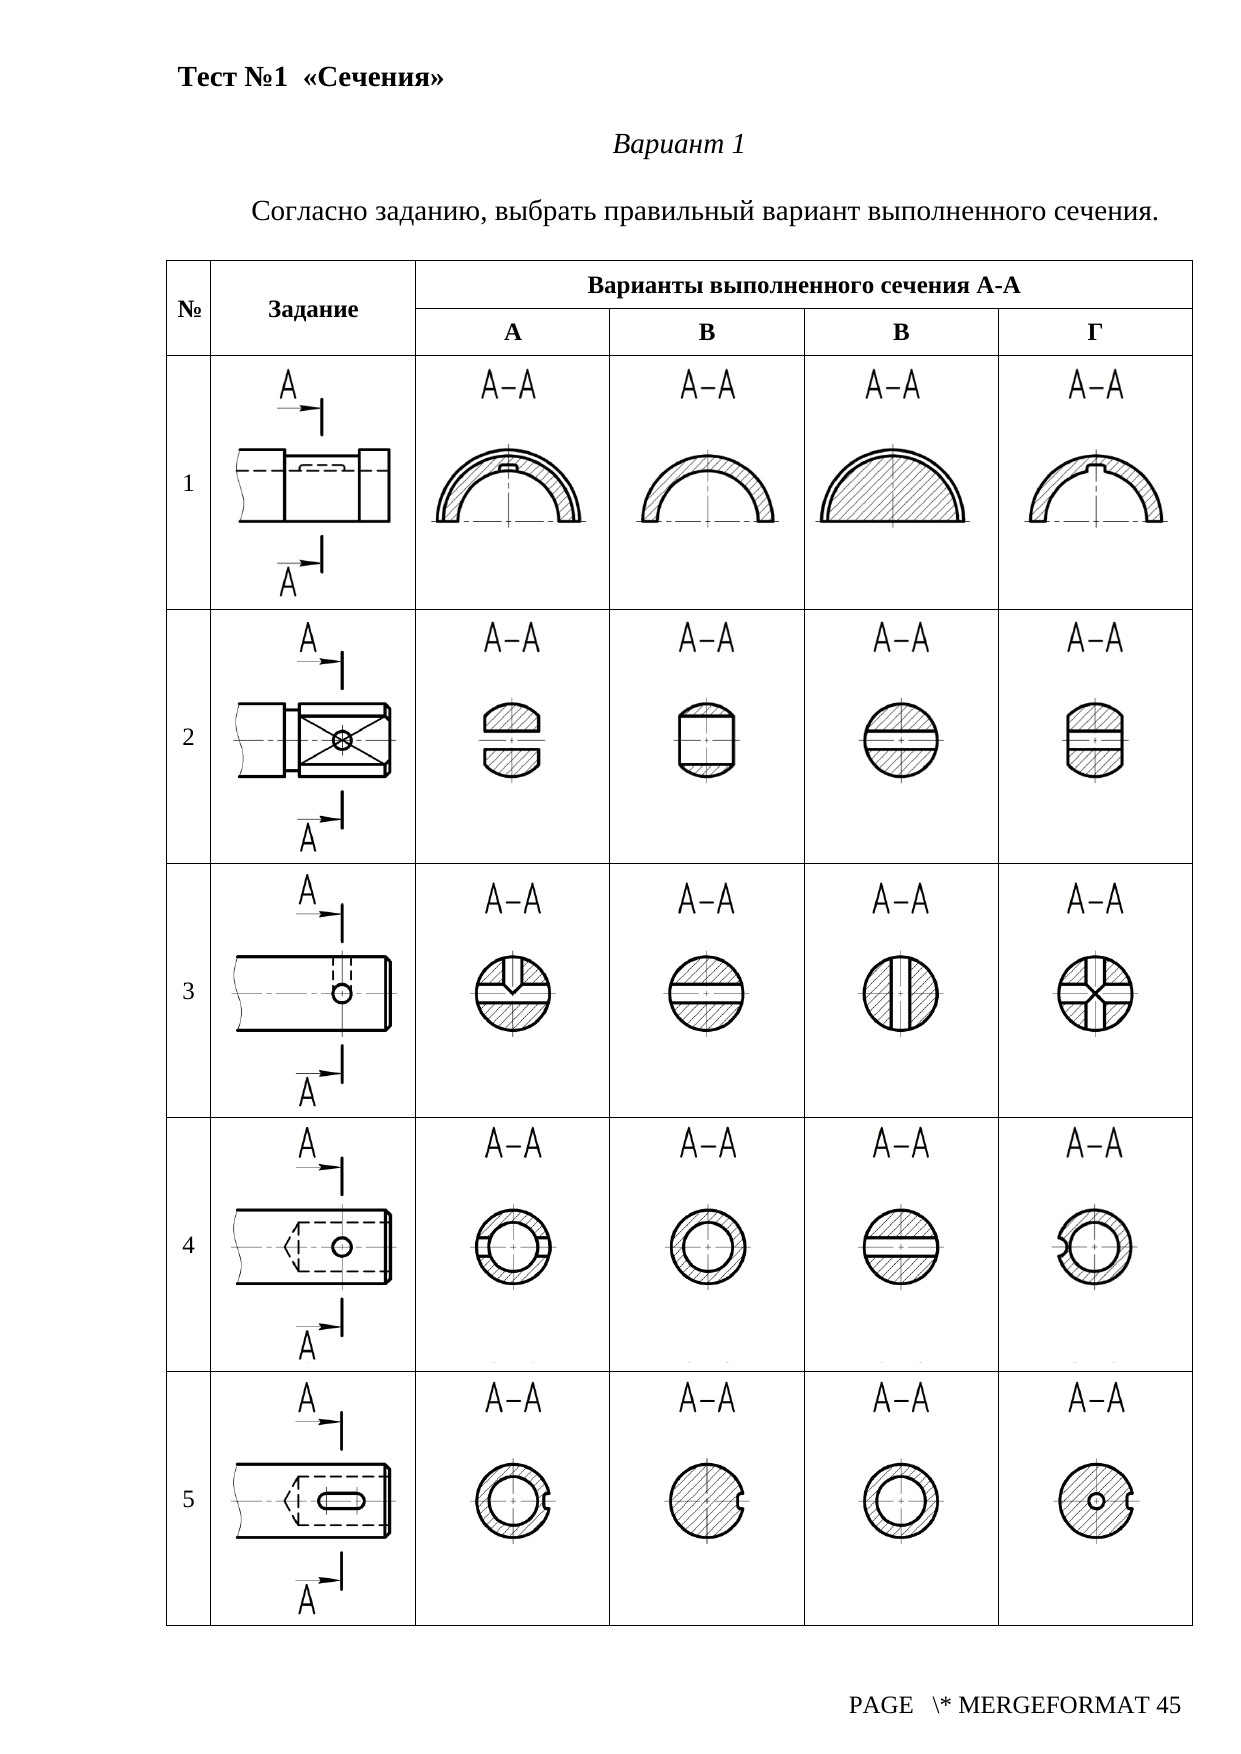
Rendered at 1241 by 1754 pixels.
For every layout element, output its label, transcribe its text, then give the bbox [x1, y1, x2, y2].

table_cell [211, 356, 415, 609]
table_cell 2 [167, 610, 210, 863]
picture [660, 872, 754, 1109]
picture [1057, 618, 1134, 855]
table_cell 5 [167, 1372, 210, 1625]
table_cell [999, 610, 1192, 863]
table_header Задание [211, 261, 415, 355]
table_cell [999, 864, 1192, 1117]
table_cell [610, 610, 804, 863]
picture [1021, 364, 1170, 601]
table_cell [610, 864, 804, 1117]
picture [468, 1380, 558, 1617]
picture [855, 872, 947, 1109]
table_cell Г [999, 309, 1192, 355]
picture [226, 1380, 400, 1617]
table_cell В [610, 309, 804, 355]
picture [660, 1126, 753, 1363]
table_cell 1 [167, 356, 210, 609]
table_cell [416, 1372, 609, 1625]
table_cell [999, 356, 1192, 609]
picture [427, 364, 591, 601]
table_cell [416, 864, 609, 1117]
table_cell [999, 1118, 1192, 1371]
table_cell [805, 1118, 998, 1371]
table_cell [805, 610, 998, 863]
picture [661, 1380, 753, 1617]
table_cell [211, 1118, 415, 1371]
picture [225, 872, 401, 1109]
picture [669, 618, 745, 855]
picture [855, 1380, 948, 1617]
table_cell А [416, 309, 609, 355]
picture [226, 1126, 400, 1363]
table_cell [805, 356, 998, 609]
table_cell [805, 1372, 998, 1625]
table_header Варианты выполненного сечения А-А [416, 261, 1192, 308]
table_cell [211, 864, 415, 1117]
table_cell [211, 610, 415, 863]
table_cell [610, 1118, 804, 1371]
picture [1049, 872, 1142, 1109]
picture [854, 1126, 948, 1363]
table_header № [167, 261, 210, 355]
table_cell В [805, 309, 998, 355]
text Тест №1 «Сечения» [177, 59, 1181, 93]
text Согласно заданию, выбрать правильный вариант выполненного сечения. [177, 193, 1181, 227]
table_cell [211, 1372, 415, 1625]
table_cell [416, 356, 609, 609]
picture [854, 618, 948, 855]
table_cell [999, 1372, 1192, 1625]
text Вариант 1 [177, 126, 1181, 160]
picture [474, 618, 552, 855]
picture [467, 872, 559, 1109]
table_cell 3 [167, 864, 210, 1117]
picture [812, 364, 974, 601]
picture [227, 618, 400, 855]
table_cell [416, 1118, 609, 1371]
picture [632, 364, 782, 601]
picture [467, 1126, 559, 1363]
picture [230, 364, 397, 601]
table_cell [416, 610, 609, 863]
table_cell [610, 1372, 804, 1625]
picture [1048, 1126, 1142, 1363]
table_cell 4 [167, 1118, 210, 1371]
picture [1048, 1380, 1142, 1617]
table_cell [805, 864, 998, 1117]
table_cell [610, 356, 804, 609]
